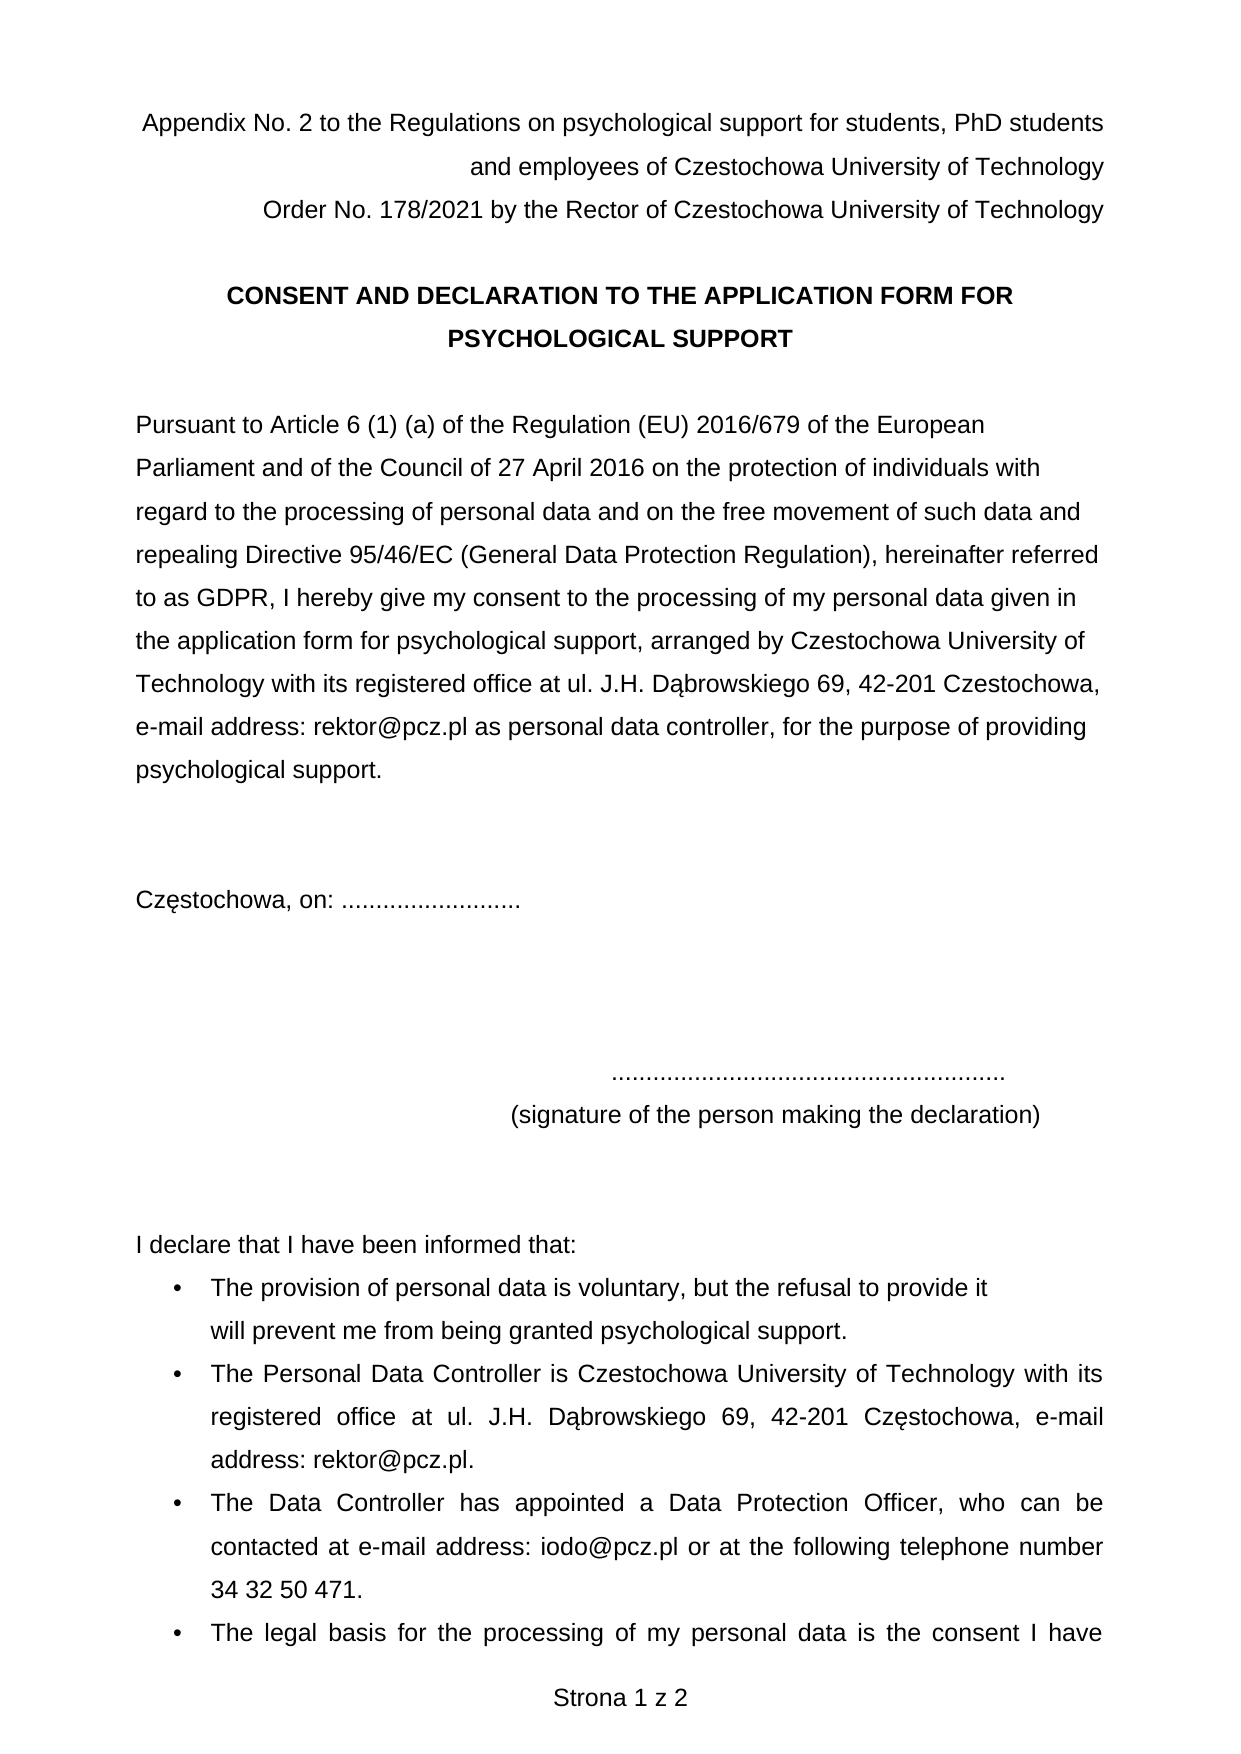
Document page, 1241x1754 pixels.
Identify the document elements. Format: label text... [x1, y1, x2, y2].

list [173, 1618, 1105, 1646]
text (signature of the person making the declaration) [435, 1100, 1105, 1129]
list The Personal Data Controller is Czestochowa University of Technology with its registered office at ul. J.H. Dąbrowskiego 69, 42-201 Częstochowa, e-mail address: rektor@pcz.pl. [173, 1359, 1105, 1474]
text Częstochowa, on: .......................... [135, 884, 1105, 913]
text CONSENT AND DECLARATION TO THE APPLICATION FORM FOR PSYCHOLOGICAL SUPPORT [135, 281, 1105, 353]
text I declare that I have been informed that: [135, 1229, 1105, 1258]
text ......................................................... [611, 1057, 1105, 1086]
text will prevent me from being granted psychological support. [210, 1316, 1105, 1344]
list The Data Controller has appointed a Data Protection Officer, who can be contacted at e-mail address: iodo@pcz.pl or at the following telephone number 34 32 50 471. [173, 1488, 1105, 1603]
list The provision of personal data is voluntary, but the refusal to provide it [173, 1273, 1105, 1301]
text Appendix No. 2 to the Regulations on psychological support for students, PhD students and employees of Czestochowa University of Technology [135, 108, 1105, 180]
text Order No. 178/2021 by the Rector of Czestochowa University of Technology [135, 194, 1105, 223]
text Pursuant to Article 6 (1) (a) of the Regulation (EU) 2016/679 of the European Parliament and of the Council of 27 April 2016 on the protection of individuals with regard to the processing of personal data and on the free movement of such data and repealing Directive 95/46/EC (General Data Protection Regulation), hereinafter referred to as GDPR, I hereby give my consent to the processing of my personal data given in the application form for psychological support, arranged by Czestochowa University of Technology with its registered office at ul. J.H. Dąbrowskiego 69, 42-201 Czestochowa, e-mail address: rektor@pcz.pl as personal data controller, for the purpose of providing psychological support. [135, 410, 1105, 784]
